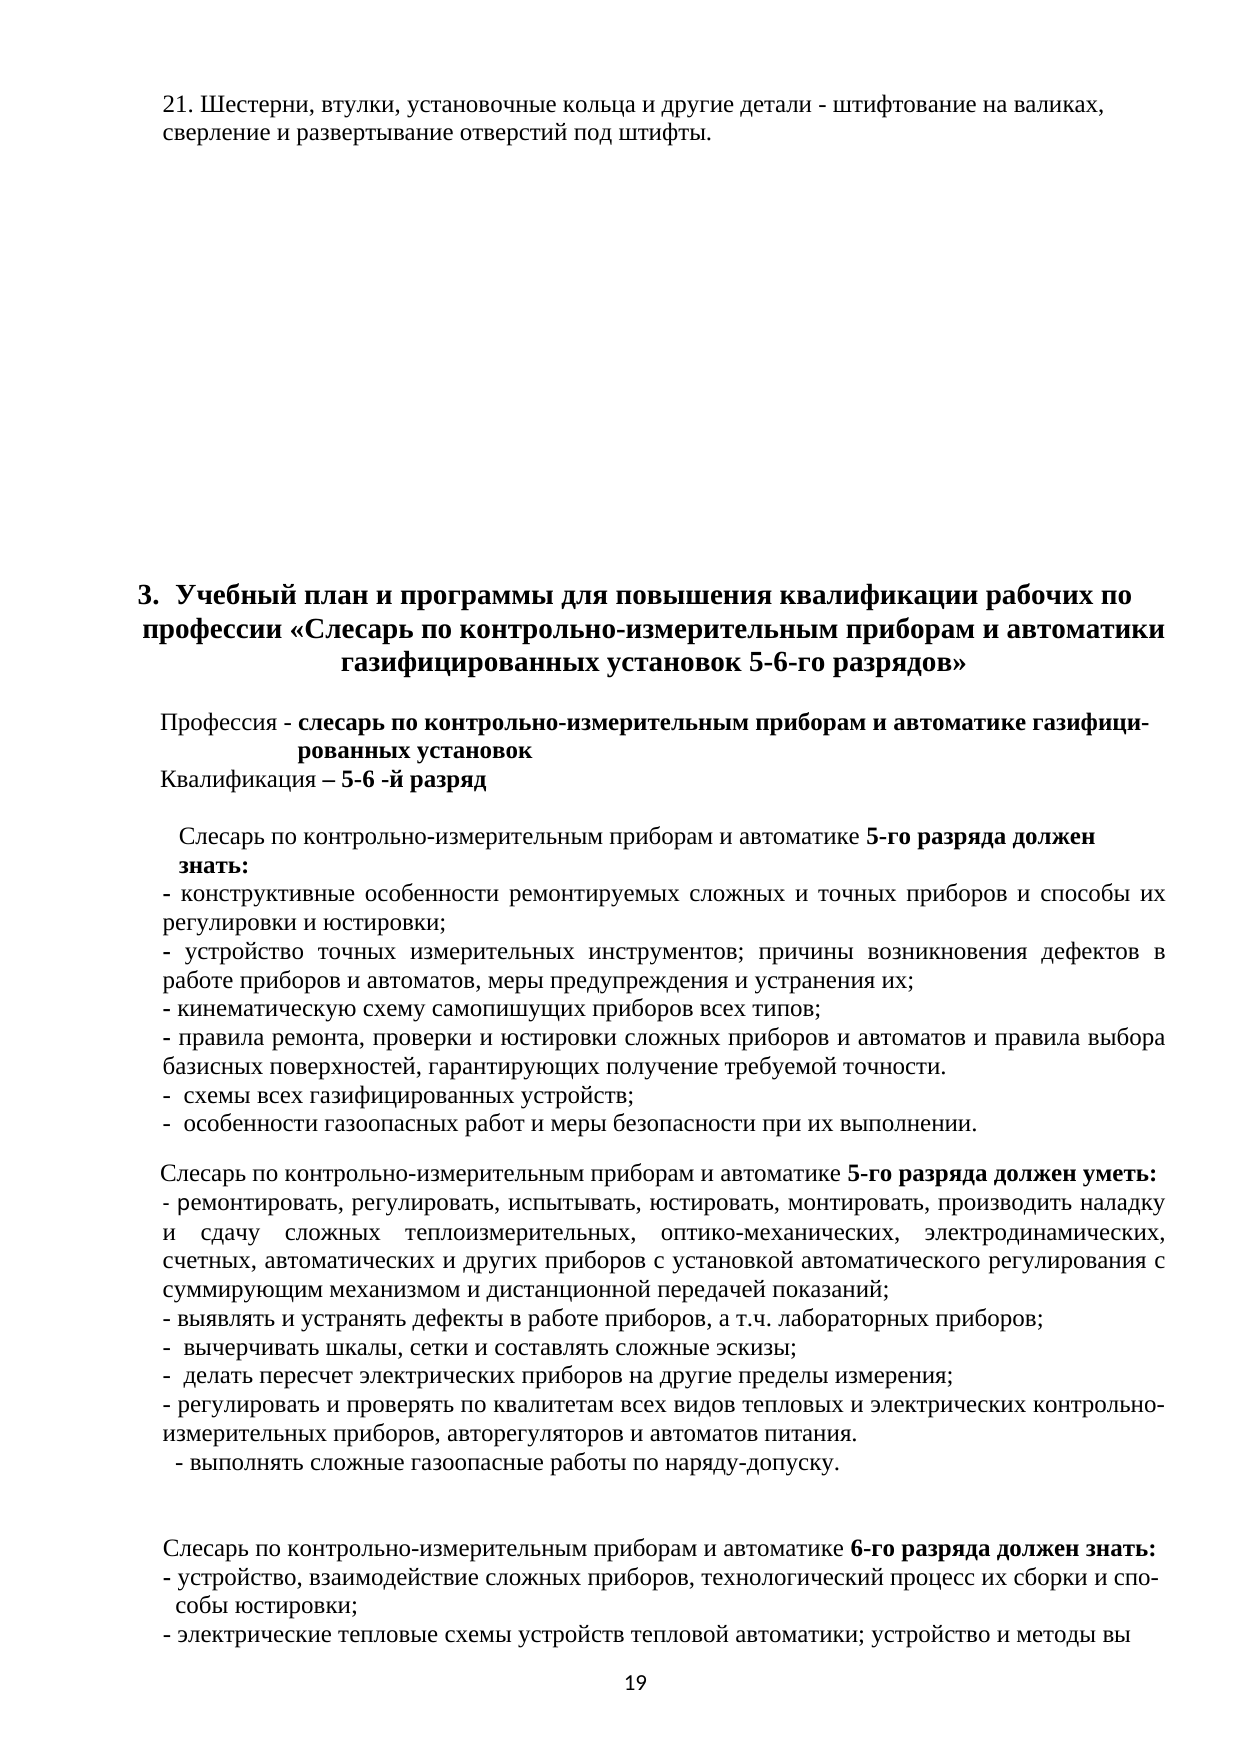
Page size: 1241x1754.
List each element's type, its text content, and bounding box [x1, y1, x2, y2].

text - делать пересчет электрических приборов на другие пределы измерения; [162, 1360, 1167, 1389]
text - кинематическую схему самопишущих приборов всех типов; [162, 993, 1167, 1022]
text знать: [103, 850, 1167, 878]
text - выявлять и устранять дефекты в работе приборов, а т.ч. лабораторных приборов; [162, 1303, 1167, 1332]
text Слесарь по контрольно-измерительным приборам и автоматике 5-го разряда должен уметь: [103, 1158, 1167, 1187]
text Слесарь по контрольно-измерительным приборам и автоматике 6-го разряда должен знать: [133, 1533, 1167, 1562]
text - конструктивные особенности ремонтируемых сложных и точных приборов и способы их регулировки и юстировки; [162, 878, 1167, 936]
text - выполнять сложные газоопасные работы по наряду-допуску. [162, 1447, 1167, 1475]
text Профессия - слесарь по контрольно-измерительным приборам и автоматике газифици- [103, 707, 1167, 736]
text - устройство точных измерительных инструментов; причины возникновения дефектов в работе приборов и автоматов, меры предупреждения и устранения их; [162, 936, 1167, 993]
text - регулировать и проверять по квалитетам всех видов тепловых и электрических контрольно-измерительных приборов, авторегуляторов и автоматов питания. [162, 1389, 1167, 1447]
text Слесарь по контрольно-измерительным приборам и автоматике 5-го разряда должен [103, 821, 1167, 850]
text - правила ремонта, проверки и юстировки сложных приборов и автоматов и правила выбора базисных поверхностей, гарантирующих получение требуемой точности. [162, 1022, 1167, 1080]
text - электрические тепловые схемы устройств тепловой автоматики; устройство и методы вы [133, 1619, 1167, 1648]
text - устройство, взаимодействие сложных приборов, технологический процесс их сборки и спо- [133, 1562, 1167, 1590]
list - особенности газоопасных работ и меры безопасности при их выполнении. [162, 1108, 1122, 1137]
list Учебный план и программы для повышения квалификации рабочих по профессии «Слесарь по контрольно-измерительным приборам и автоматики газифицированных установок 5-6-го разрядов» [103, 577, 1167, 678]
text 21. Шестерни, втулки, установочные кольца и другие детали - штифтование на валиках, сверление и развертывание отверстий под штифты. [162, 89, 1167, 146]
text - ремонтировать, регулировать, испытывать, юстировать, монтировать, производить наладку и сдачу сложных теплоизмерительных, оптико-механических, электродинамических, счетных, автоматических и других приборов с установкой автоматического регулирования с суммирующим механизмом и дистанционной передачей показаний; [162, 1187, 1167, 1303]
text рованных установок [103, 736, 1167, 764]
text - вычерчивать шкалы, сетки и составлять сложные эскизы; [162, 1332, 1167, 1360]
text Квалификация – 5-6 -й разряд [103, 764, 1167, 793]
text собы юстировки; [133, 1590, 1167, 1619]
list - схемы всех газифицированных устройств; [162, 1080, 1122, 1108]
